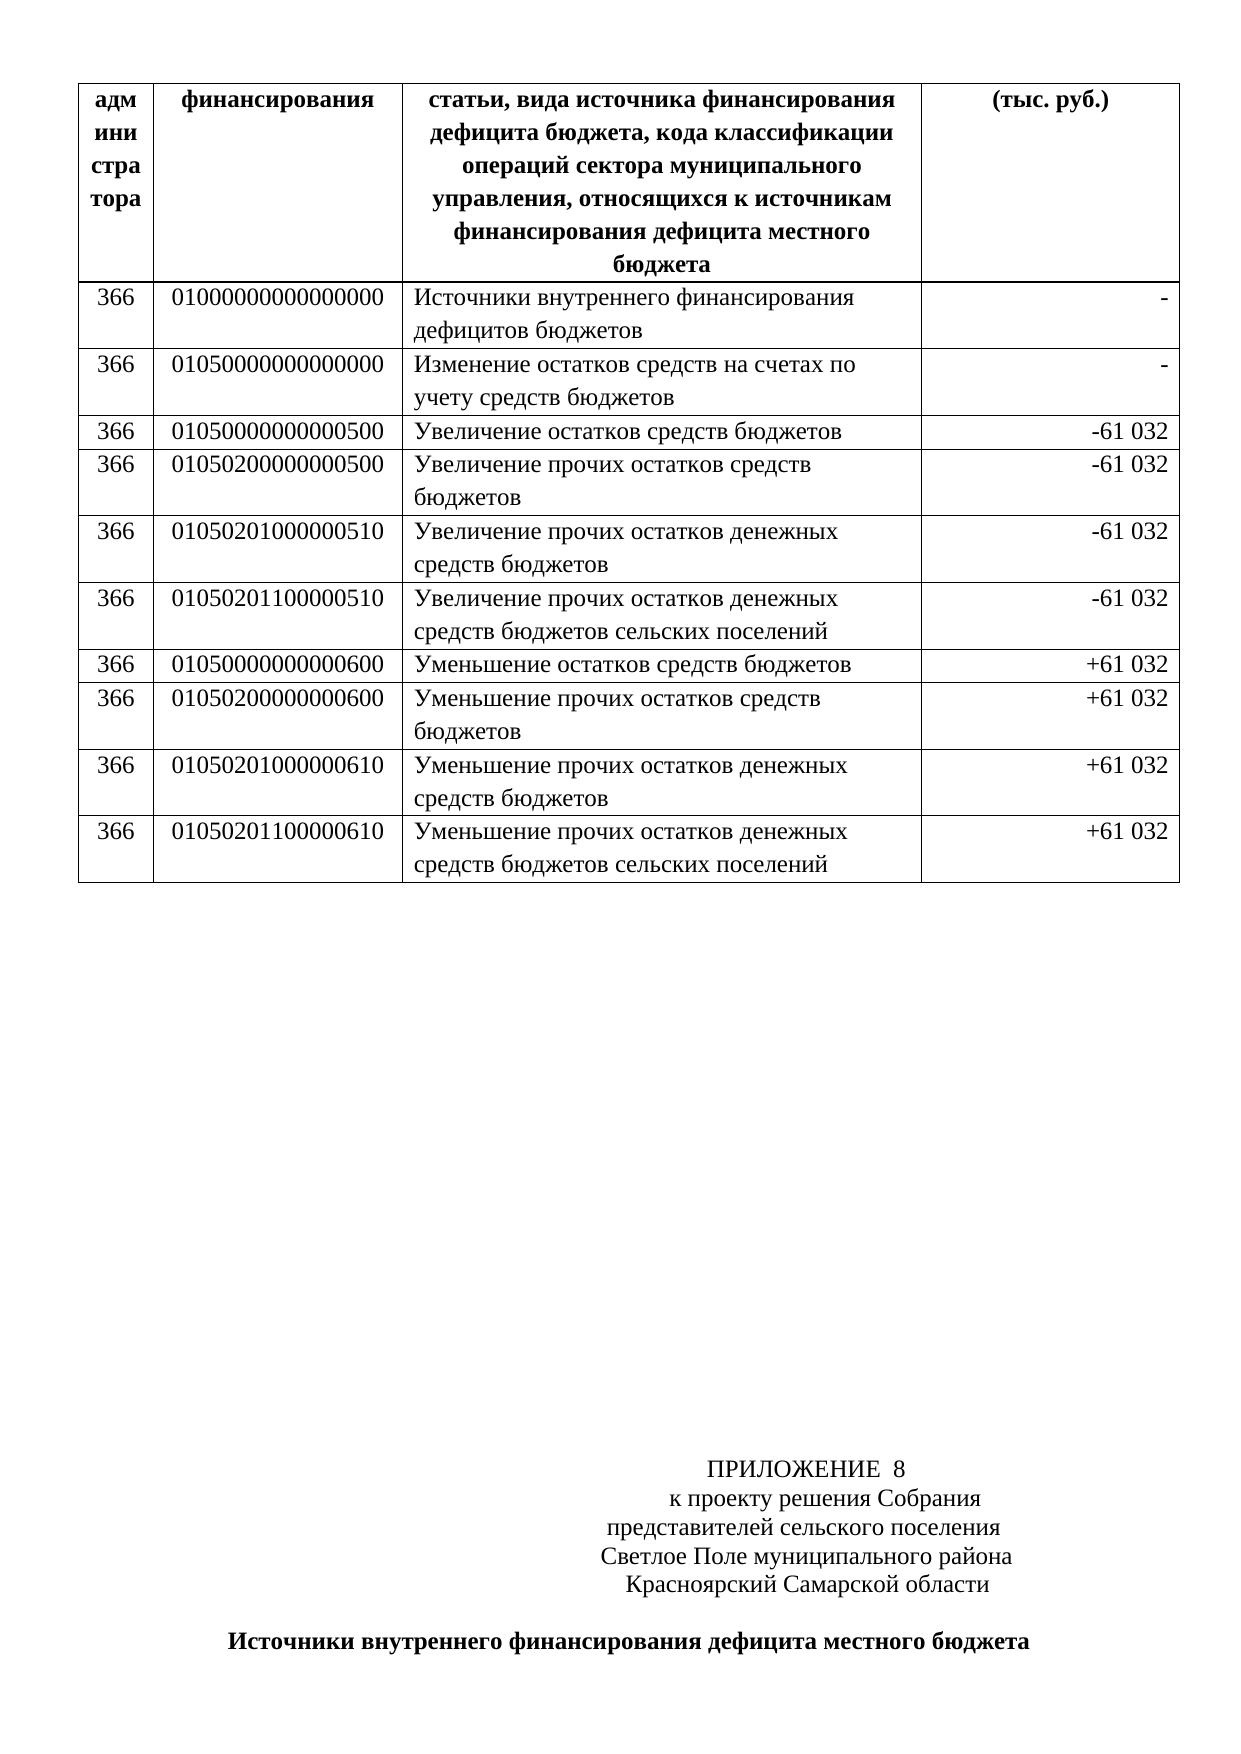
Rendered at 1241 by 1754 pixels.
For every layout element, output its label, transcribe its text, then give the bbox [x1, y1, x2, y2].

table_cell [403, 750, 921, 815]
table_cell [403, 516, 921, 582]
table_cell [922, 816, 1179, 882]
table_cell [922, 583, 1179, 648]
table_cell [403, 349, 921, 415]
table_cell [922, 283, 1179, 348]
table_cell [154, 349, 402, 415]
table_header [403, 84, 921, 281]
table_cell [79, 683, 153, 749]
text к проекту решения Собрания [532, 1483, 1140, 1512]
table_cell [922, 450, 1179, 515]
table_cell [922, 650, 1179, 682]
text Красноярский Самарской области [532, 1569, 1140, 1598]
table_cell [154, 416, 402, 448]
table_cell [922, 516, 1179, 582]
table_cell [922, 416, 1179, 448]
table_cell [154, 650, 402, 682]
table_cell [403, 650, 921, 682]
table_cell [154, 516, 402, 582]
text Источники внутреннего финансирования дефицита местного бюджета [118, 1626, 1140, 1655]
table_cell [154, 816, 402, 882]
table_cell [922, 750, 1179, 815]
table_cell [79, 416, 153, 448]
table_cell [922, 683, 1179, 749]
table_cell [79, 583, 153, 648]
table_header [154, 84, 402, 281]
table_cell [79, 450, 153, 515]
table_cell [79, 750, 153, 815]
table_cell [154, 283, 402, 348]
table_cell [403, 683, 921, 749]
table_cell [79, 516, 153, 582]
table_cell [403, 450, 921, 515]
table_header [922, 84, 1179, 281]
text Светлое Поле муниципального района [532, 1541, 1140, 1569]
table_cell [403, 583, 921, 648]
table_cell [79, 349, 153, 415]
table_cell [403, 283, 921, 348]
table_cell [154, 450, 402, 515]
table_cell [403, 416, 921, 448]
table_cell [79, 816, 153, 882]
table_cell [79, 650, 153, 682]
text ПРИЛОЖЕНИЕ 8 [532, 1454, 1140, 1483]
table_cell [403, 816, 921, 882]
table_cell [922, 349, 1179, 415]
text представителей сельского поселения [532, 1512, 1140, 1541]
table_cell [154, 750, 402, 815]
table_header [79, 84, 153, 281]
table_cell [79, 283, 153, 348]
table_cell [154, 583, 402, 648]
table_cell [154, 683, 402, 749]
